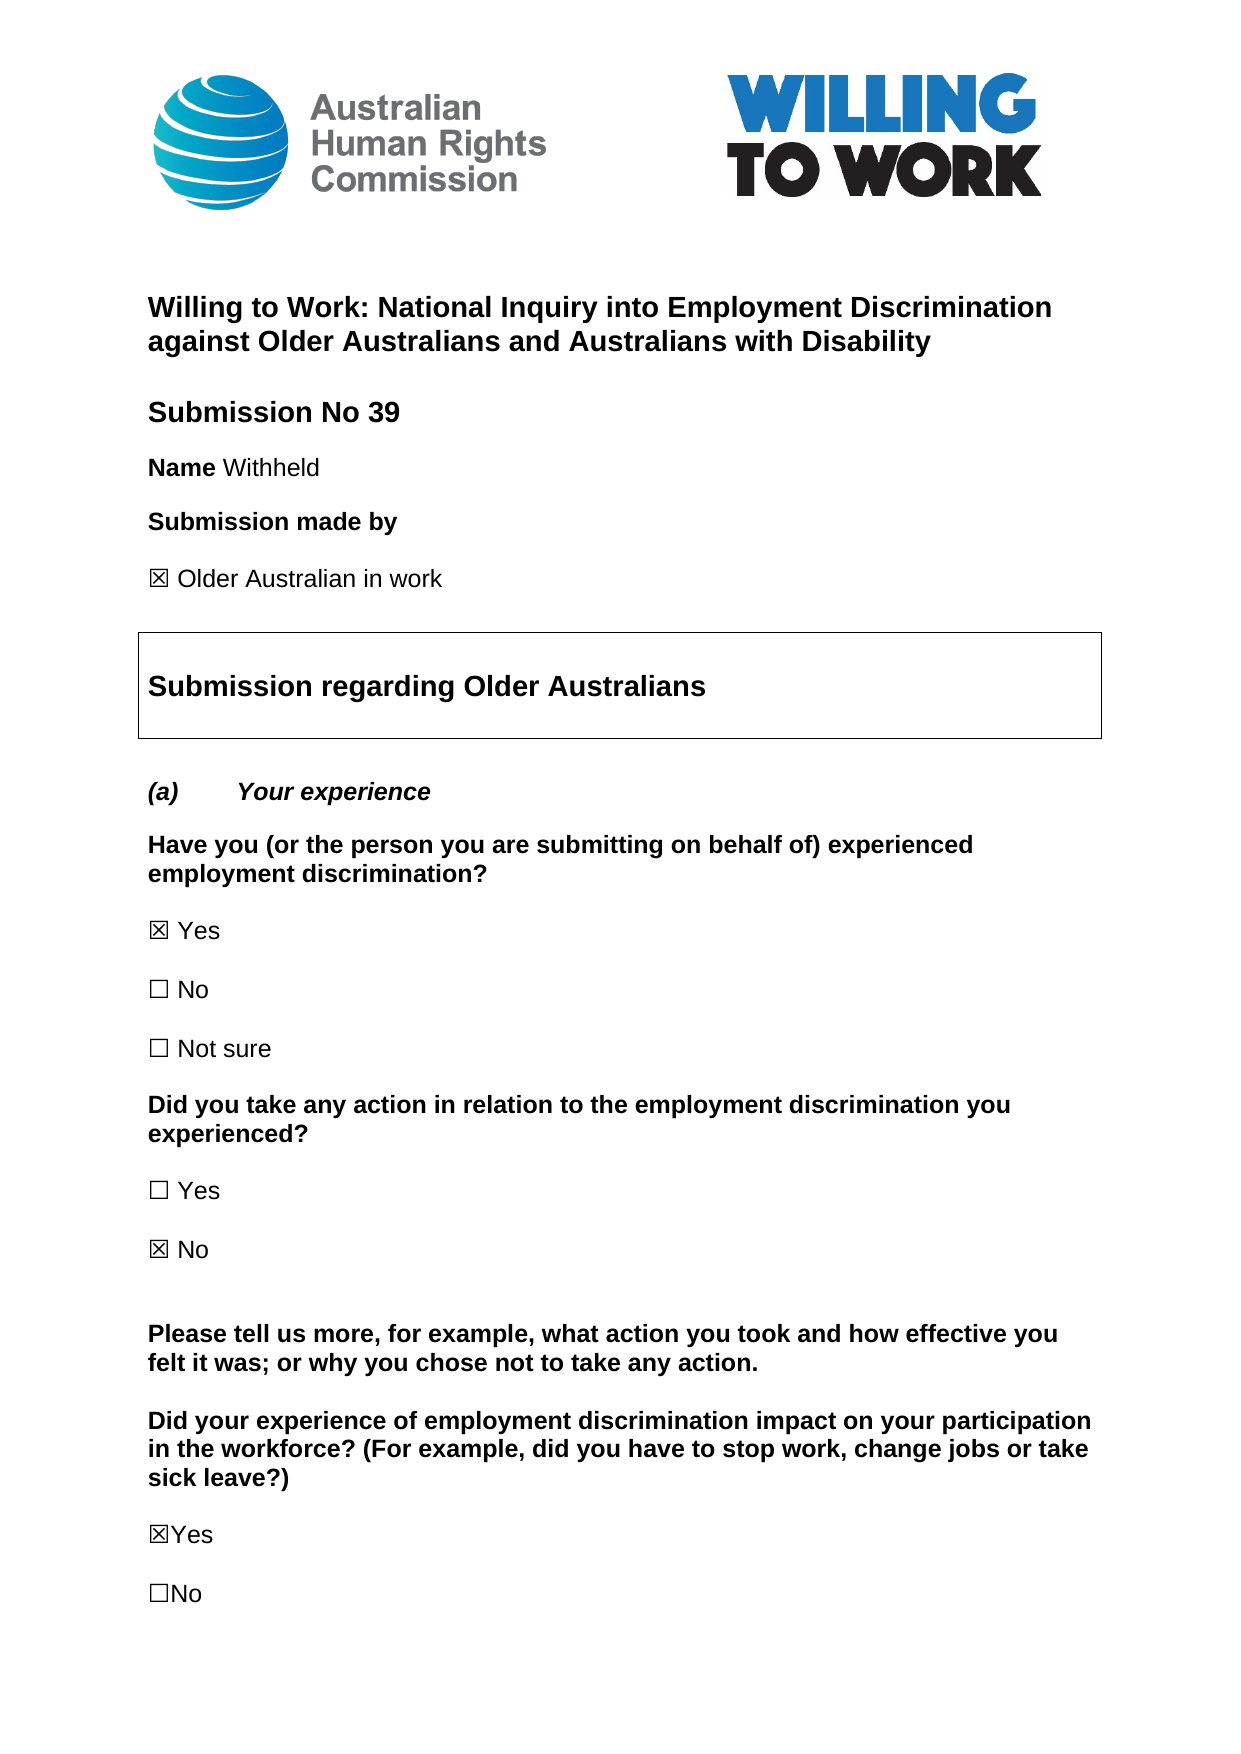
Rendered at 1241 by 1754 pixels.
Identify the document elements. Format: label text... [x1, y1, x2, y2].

text Not sure [148, 1031, 1092, 1065]
text Please tell us more, for example, what action you took and how effective you felt it was; or why you chose not to take any action. [148, 1319, 1092, 1377]
text No [148, 972, 1092, 1006]
picture [147, 73, 550, 212]
text Yes [148, 1517, 1092, 1551]
text Have you (or the person you are submitting on behalf of) experienced employment discrimination? [148, 830, 1092, 888]
subtitle Submission regarding Older Australians [139, 633, 1101, 738]
subtitle Your experience [148, 777, 1092, 805]
text Older Australian in work [148, 561, 1092, 595]
text Yes [148, 1173, 1092, 1207]
subtitle Submission No 39 [148, 395, 1092, 428]
text Willing to Work: National Inquiry into Employment Discrimination against Older Australians and Australians with Disability [148, 290, 1092, 357]
text No [148, 1576, 1092, 1610]
picture [727, 73, 1042, 197]
text Name Withheld [148, 453, 1092, 482]
text Did you take any action in relation to the employment discrimination you experienced? [148, 1090, 1092, 1148]
text Yes [148, 913, 1092, 947]
text Did your experience of employment discrimination impact on your participation in the workforce? (For example, did you have to stop work, change jobs or take sick leave?) [148, 1406, 1092, 1492]
text No [148, 1232, 1092, 1266]
text Submission made by [148, 507, 1092, 536]
